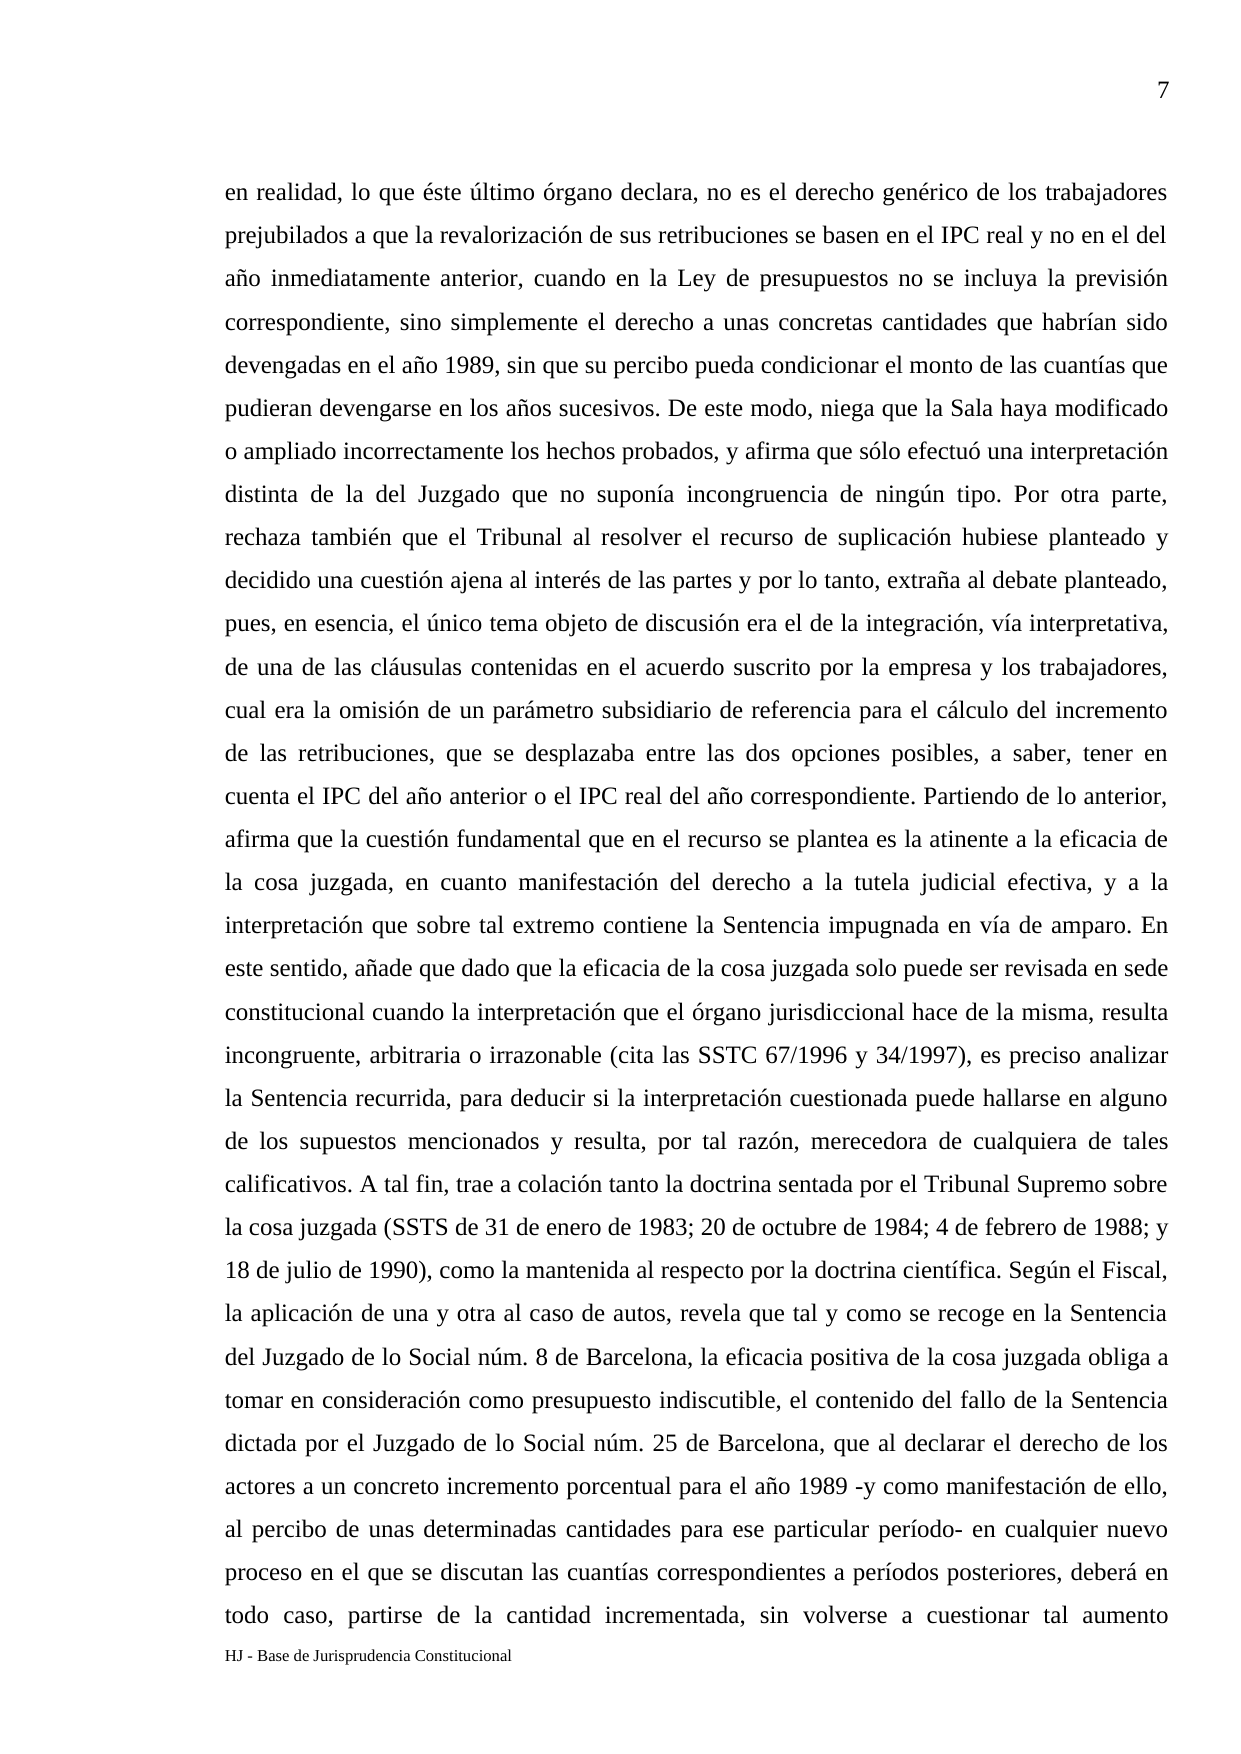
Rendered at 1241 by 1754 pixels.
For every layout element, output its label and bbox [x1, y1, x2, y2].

text [224, 177, 1169, 1629]
